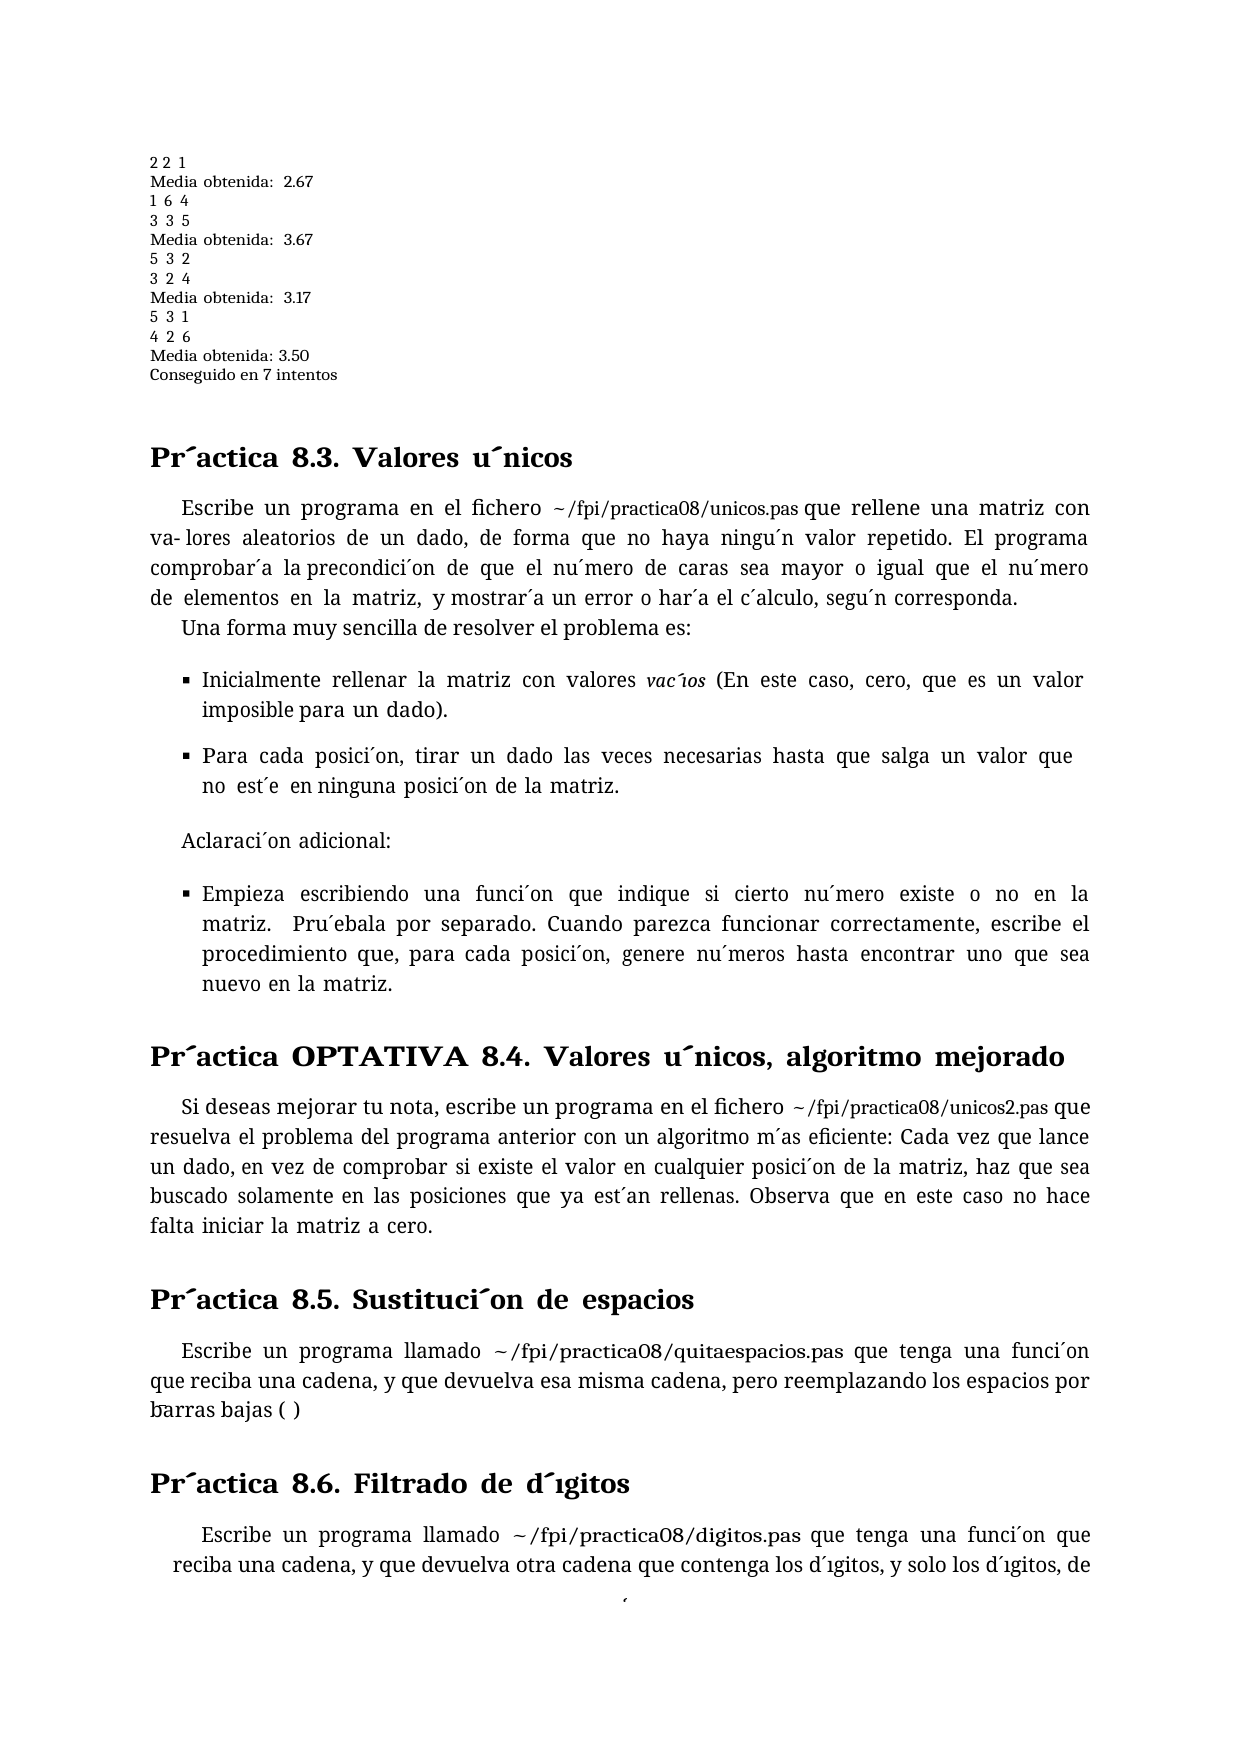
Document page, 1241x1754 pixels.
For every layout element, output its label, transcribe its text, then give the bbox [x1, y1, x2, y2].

text Escribe un programa en el fichero ~/fpi/practica08/unicos.pas que rellene una matriz con va- lores aleatorios de un dado, de forma que no haya ningu´n valor repetido. El programa comprobar´a la precondici´on de que el nu´mero de caras sea mayor o igual que el nu´mero de elementos en la matriz, y mostrar´a un error o har´a el c´alculo, segu´n corresponda. [150, 493, 1091, 611]
text 3 3 5 [150, 211, 1240, 230]
text Inicialmente rellenar la matriz con valores vac´ıos (En este caso, cero, que es un valor imposible para un dado). [202, 665, 1107, 723]
text 5 3 2 [150, 250, 1240, 269]
text 5 3 1 [150, 308, 1240, 327]
text 3 2 4 [150, 269, 1240, 288]
text 4 2 6 [150, 327, 1240, 346]
subtitle Pr´actica 8.6. Filtrado de d´ıgitos [150, 1467, 1240, 1501]
subtitle Pr´actica 8.3. Valores u´nicos [150, 441, 1240, 474]
text Empieza escribiendo una funci´on que indique si cierto nu´mero existe o no en la matriz. Pru´ebala por separado. Cuando parezca funcionar correctamente, escribe el procedimiento que, para cada posici´on, genere nu´meros hasta encontrar uno que sea nuevo en la matriz. [202, 879, 1091, 997]
text Escribe un programa llamado ~/fpi/practica08/quitaespacios.pas que tenga una funci´on que reciba una cadena, y que devuelva esa misma cadena, pero reemplazando los espacios por barras bajas ( ) [150, 1336, 1091, 1424]
text Una forma muy sencilla de resolver el problema es: [181, 613, 1240, 641]
text Media obtenida: 3.17 [150, 288, 1240, 308]
subtitle Pr´actica 8.5. Sustituci´on de espacios [150, 1283, 1240, 1317]
text 1 6 4 [150, 192, 1240, 211]
text Media obtenida: 2.67 [150, 172, 1240, 192]
text Para cada posici´on, tirar un dado las veces necesarias hasta que salga un valor que no est´e en ninguna posici´on de la matriz. [202, 742, 1091, 800]
text Media obtenida: 3.50 Conseguido en 7 intentos [150, 346, 392, 385]
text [150, 1520, 1091, 1578]
text Media obtenida: 3.67 [150, 230, 1240, 249]
text Si deseas mejorar tu nota, escribe un programa en el fichero ~/fpi/practica08/unicos2.pas que resuelva el problema del programa anterior con un algoritmo m´as eficiente: Cada vez que lance un dado, en vez de comprobar si existe el valor en cualquier posici´on de la matriz, haz que sea buscado solamente en las posiciones que ya est´an rellenas. Observa que en este caso no hace falta iniciar la matriz a cero. [150, 1092, 1091, 1240]
subtitle Pr´actica OPTATIVA 8.4. Valores u´nicos, algoritmo mejorado [150, 1040, 1240, 1073]
text Aclaraci´on adicional: [181, 826, 1240, 854]
text 2 2 1 [150, 153, 1240, 172]
